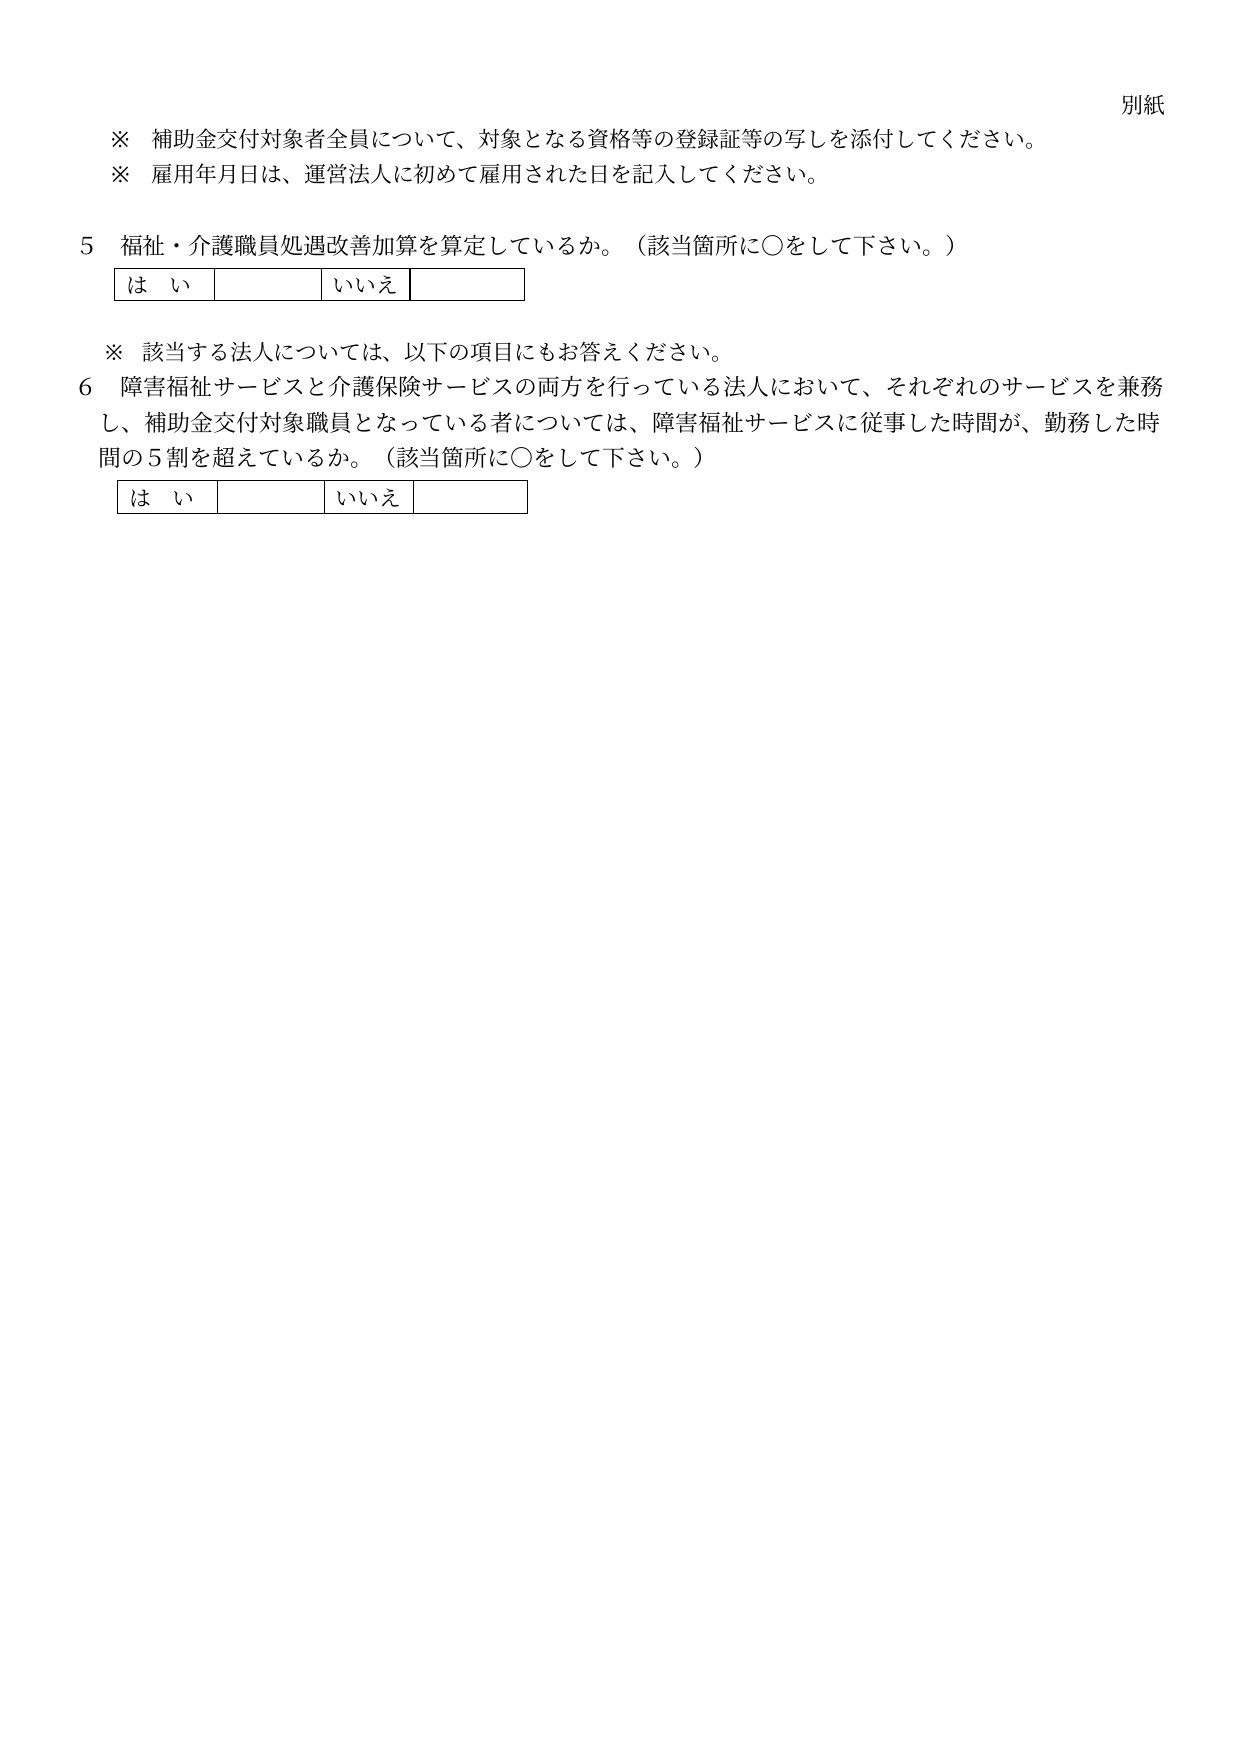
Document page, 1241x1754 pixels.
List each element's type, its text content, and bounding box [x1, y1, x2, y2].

list 該当する法人については、以下の項目にもお答えください。 [105, 333, 1165, 368]
table_header [218, 481, 324, 512]
table_header いいえ [325, 481, 413, 512]
table_header [414, 481, 527, 512]
table_header [215, 269, 321, 300]
table_header [411, 269, 524, 300]
text ※ 雇用年月日は、運営法人に初めて雇用された日を記入してください。 [89, 156, 1165, 191]
text ６ 障害福祉サービスと介護保険サービスの両方を行っている法人において、それぞれのサービスを兼務し、補助金交付対象職員となっている者については、障害福祉サービスに従事した時間が、勤務した時間の５割を超えているか。（該当箇所に〇をして下さい。） [74, 368, 1165, 474]
table_header は い [115, 269, 214, 300]
text ※ 補助金交付対象者全員について、対象となる資格等の登録証等の写しを添付してください。 [67, 120, 1180, 156]
table_header は い [118, 481, 217, 512]
text ５ 福祉・介護職員処遇改善加算を算定しているか。（該当箇所に〇をして下さい。） [75, 227, 1165, 262]
table_header いいえ [322, 269, 409, 300]
